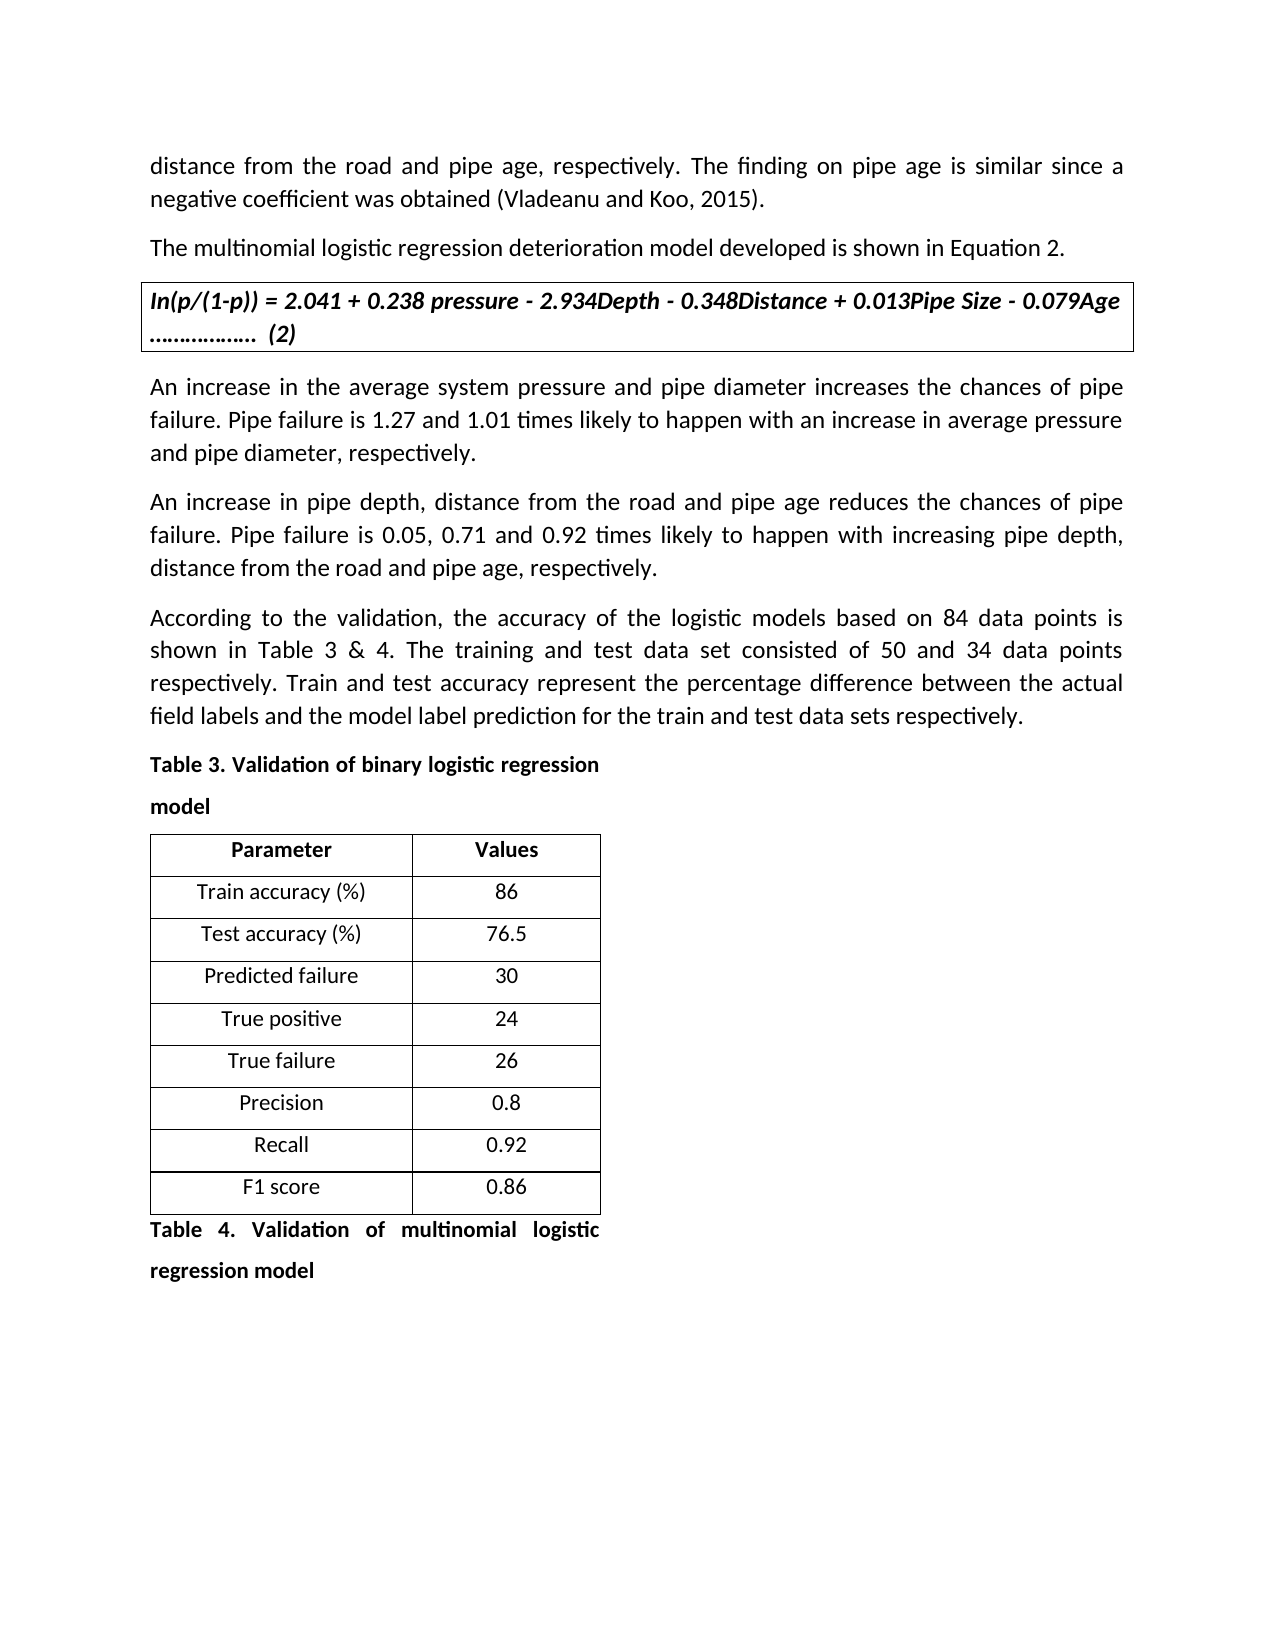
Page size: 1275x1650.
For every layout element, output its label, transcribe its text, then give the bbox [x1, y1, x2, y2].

text According to the validation, the accuracy of the logistic models based on 84 data points is shown in Table 3 & 4. The training and test data set consisted of 50 and 34 data points respectively. Train and test accuracy represent the percentage difference between the actual field labels and the model label prediction for the train and test data sets respectively. [150, 602, 1125, 731]
table_cell Recall [151, 1130, 412, 1171]
text An increase in the average system pressure and pipe diameter increases the chances of pipe failure. Pipe failure is 1.27 and 1.01 times likely to happen with an increase in average pressure and pipe diameter, respectively. [150, 371, 1125, 467]
table_cell 24 [413, 1004, 600, 1045]
table_cell 26 [413, 1046, 600, 1087]
text Table 3. Validation of binary logistic regression model [150, 750, 600, 820]
text In(p/(1-p)) = 2.041 + 0.238 pressure - 2.934Depth - 0.348Distance + 0.013Pipe Size - 0.079Age ……………… (2) [142, 283, 1133, 351]
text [150, 150, 1125, 213]
text An increase in pipe depth, distance from the road and pipe age reduces the chances of pipe failure. Pipe failure is 0.05, 0.71 and 0.92 times likely to happen with increasing pipe depth, distance from the road and pipe age, respectively. [150, 486, 1125, 583]
table_cell 0.8 [413, 1088, 600, 1129]
table_cell 0.86 [413, 1173, 600, 1214]
table_cell True positive [151, 1004, 412, 1045]
text Table 4. Validation of multinomial logistic regression model [150, 1215, 600, 1285]
table_cell Train accuracy (%) [151, 877, 412, 918]
table_cell F1 score [151, 1173, 412, 1214]
table_header Parameter [151, 835, 412, 876]
table_header Values [413, 835, 600, 876]
table_cell 0.92 [413, 1130, 600, 1171]
table_cell 30 [413, 962, 600, 1003]
table_cell 76.5 [413, 919, 600, 961]
table_cell Test accuracy (%) [151, 919, 412, 961]
table_cell Predicted failure [151, 962, 412, 1003]
table_cell True failure [151, 1046, 412, 1087]
text The multinomial logistic regression deterioration model developed is shown in Equation 2. [150, 232, 1125, 263]
table_cell Precision [151, 1088, 412, 1129]
table_cell 86 [413, 877, 600, 918]
